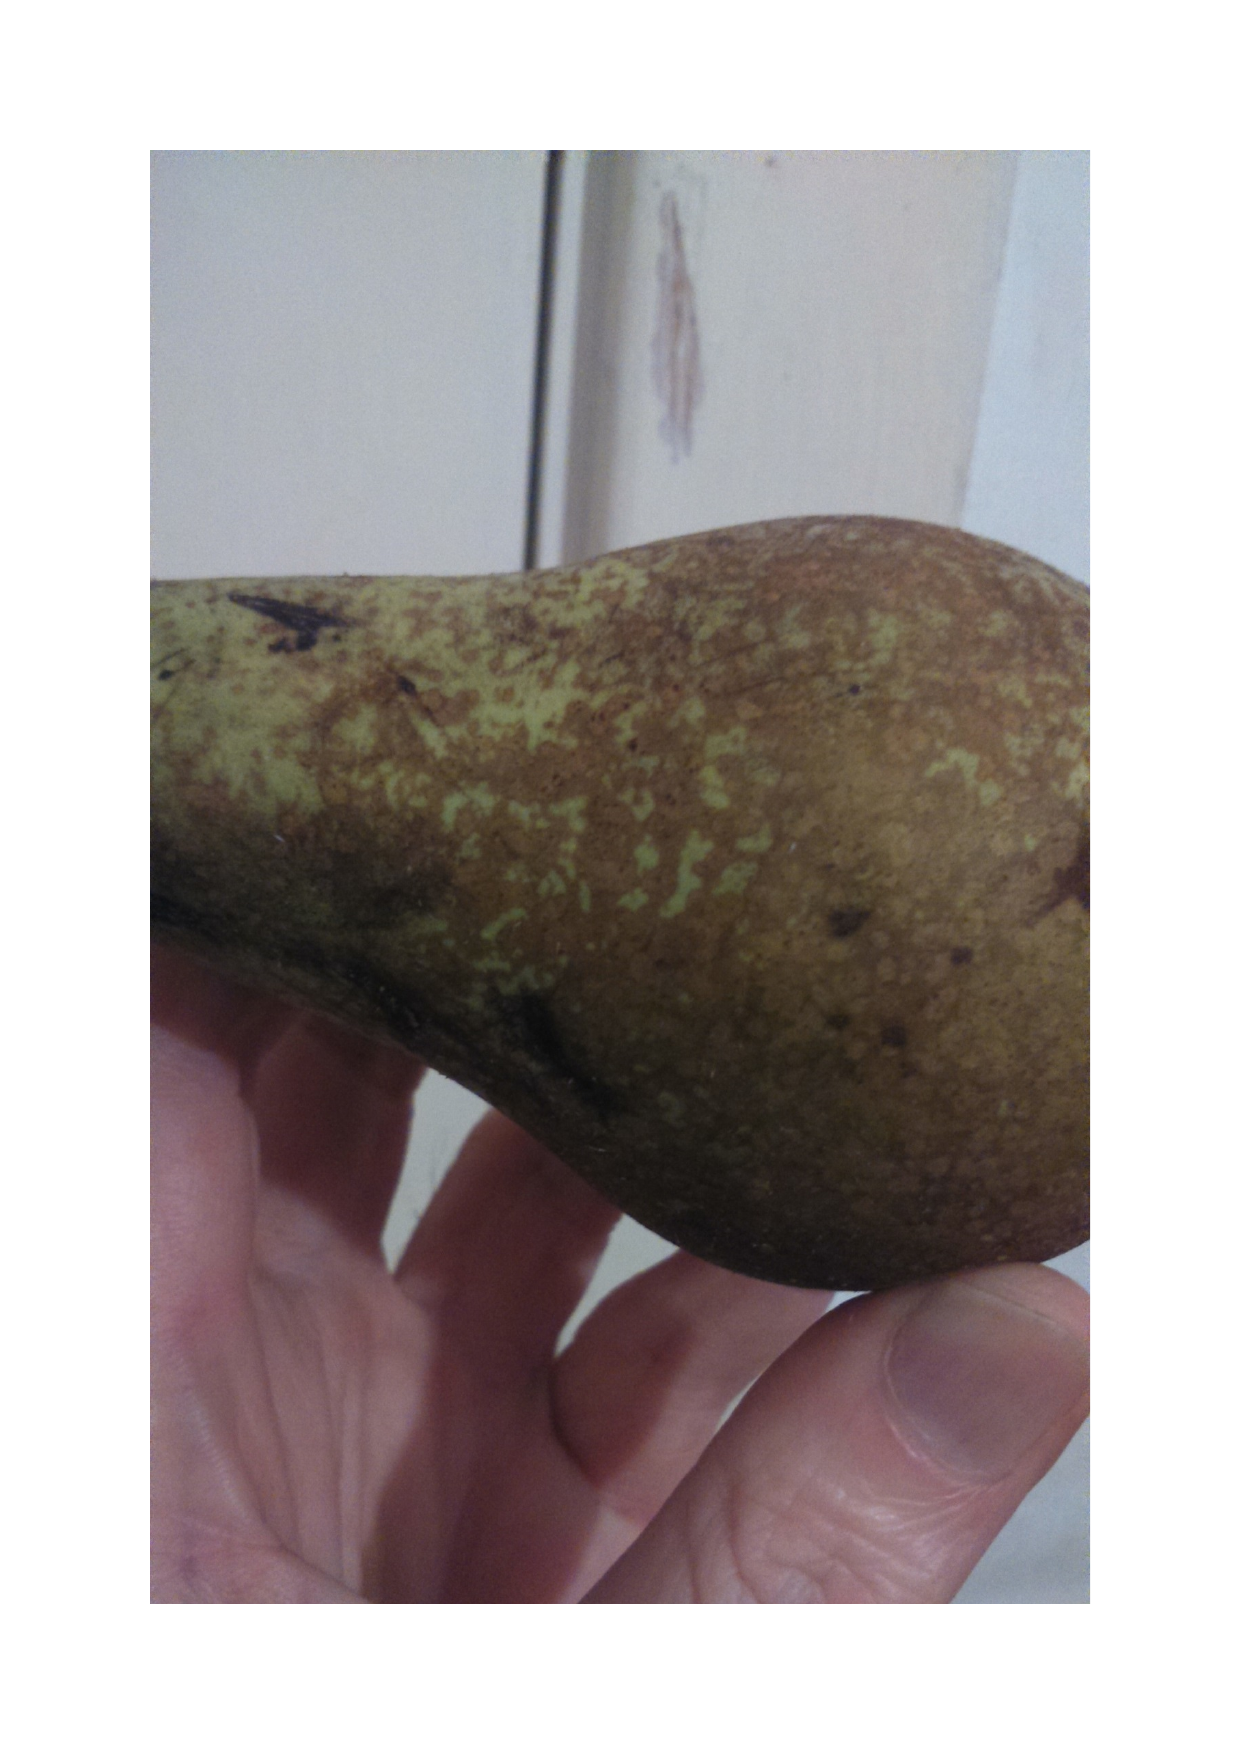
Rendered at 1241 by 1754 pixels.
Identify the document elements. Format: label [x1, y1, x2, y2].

picture [150, 150, 1091, 1604]
